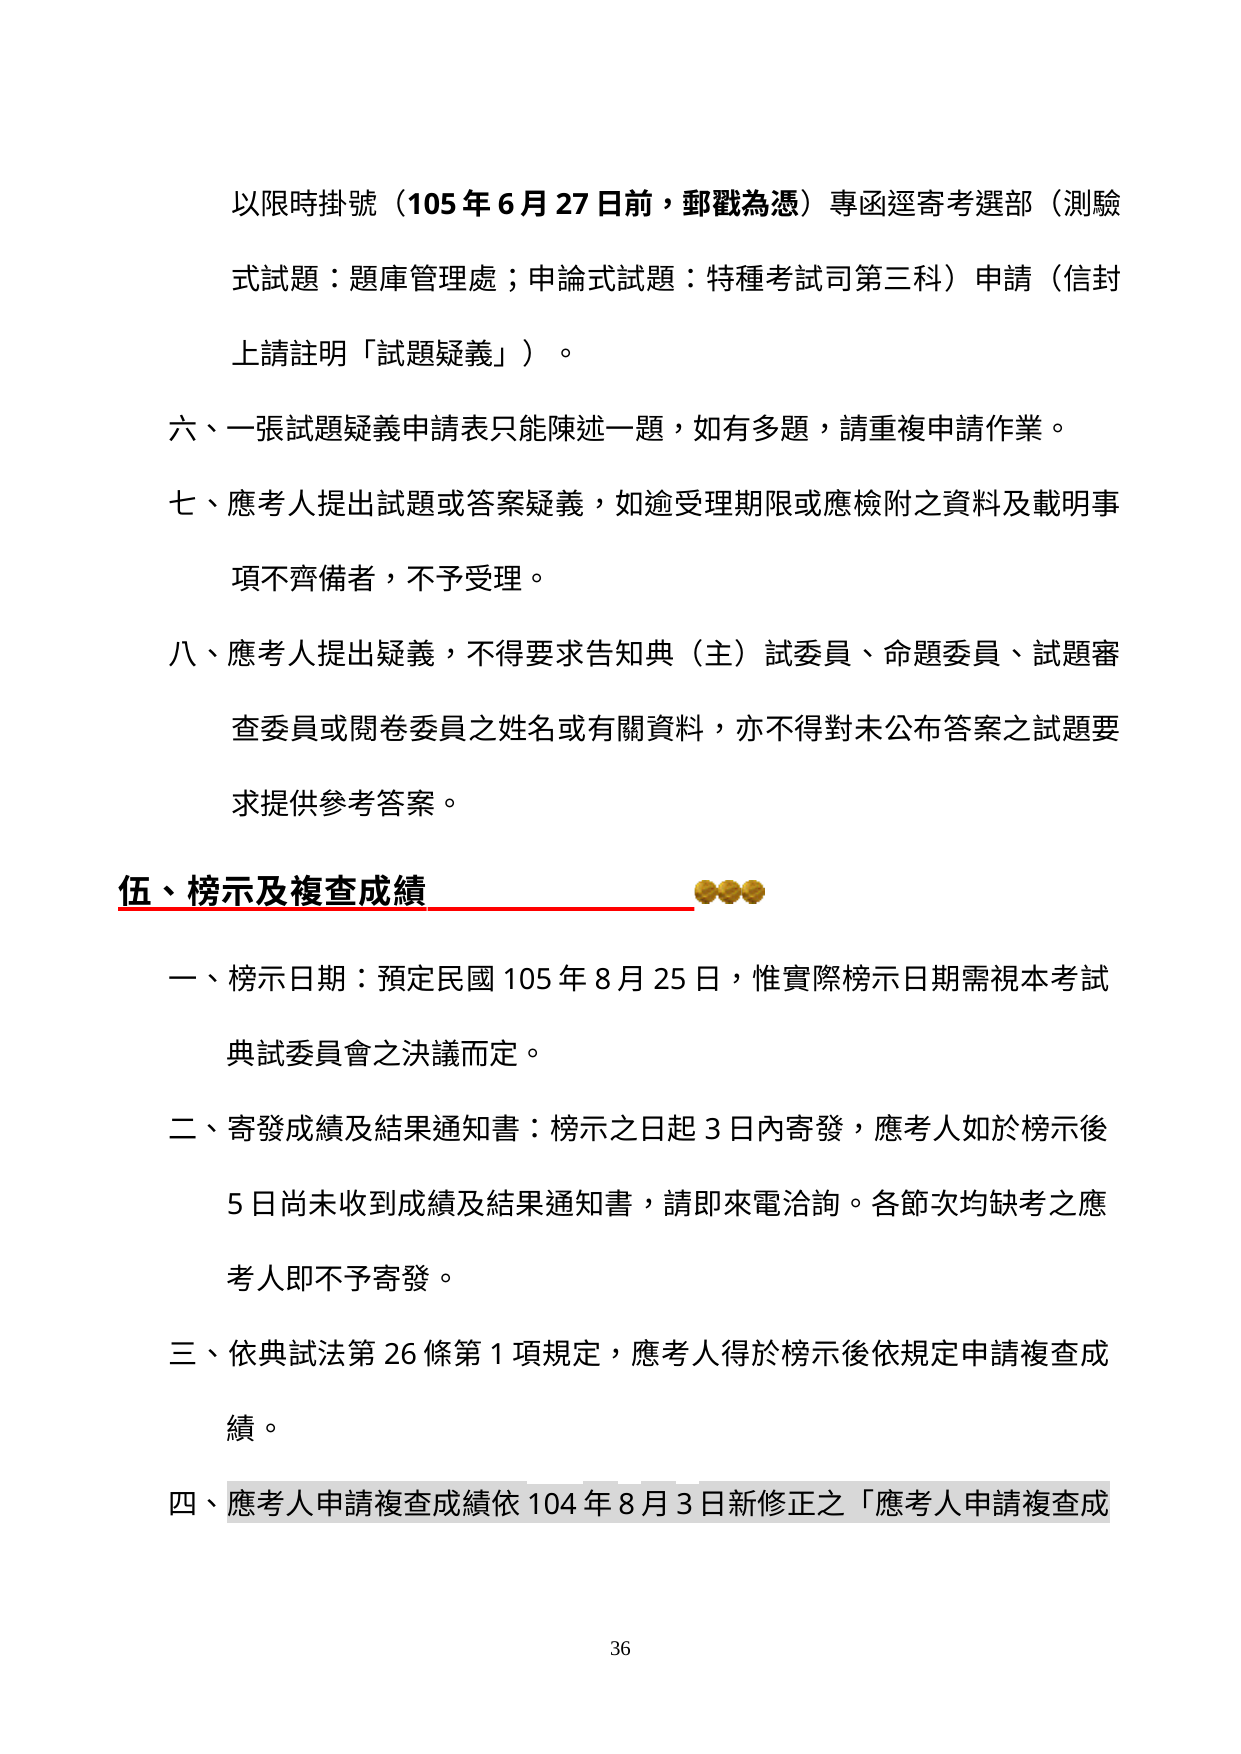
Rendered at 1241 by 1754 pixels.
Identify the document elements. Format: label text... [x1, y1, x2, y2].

text 七、應考人提出試題或答案疑義，如逾受理期限或應檢附之資料及載明事項不齊備者，不予受理。 [168, 464, 1122, 614]
text 三、依典試法第26條第1項規定，應考人得於榜示後依規定申請複查成績。 [168, 1314, 1109, 1464]
text 六、一張試題疑義申請表只能陳述一題，如有多題，請重複申請作業。 [168, 389, 1122, 464]
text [168, 1464, 1109, 1539]
text 八、應考人提出疑義，不得要求告知典（主）試委員、命題委員、試題審查委員或閱卷委員之姓名或有關資料，亦不得對未公布答案之試題要求提供參考答案。 [168, 614, 1122, 839]
text 二、寄發成績及結果通知書：榜示之日起3日內寄發，應考人如於榜示後5日尚未收到成績及結果通知書，請即來電洽詢。各節次均缺考之應考人即不予寄發。 [168, 1089, 1109, 1314]
picture [694, 880, 765, 904]
text 一、榜示日期：預定民國105年8月25日，惟實際榜示日期需視本考試典試委員會之決議而定。 [168, 939, 1109, 1089]
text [168, 164, 1122, 389]
text 伍、榜示及複查成績 [118, 852, 1117, 927]
